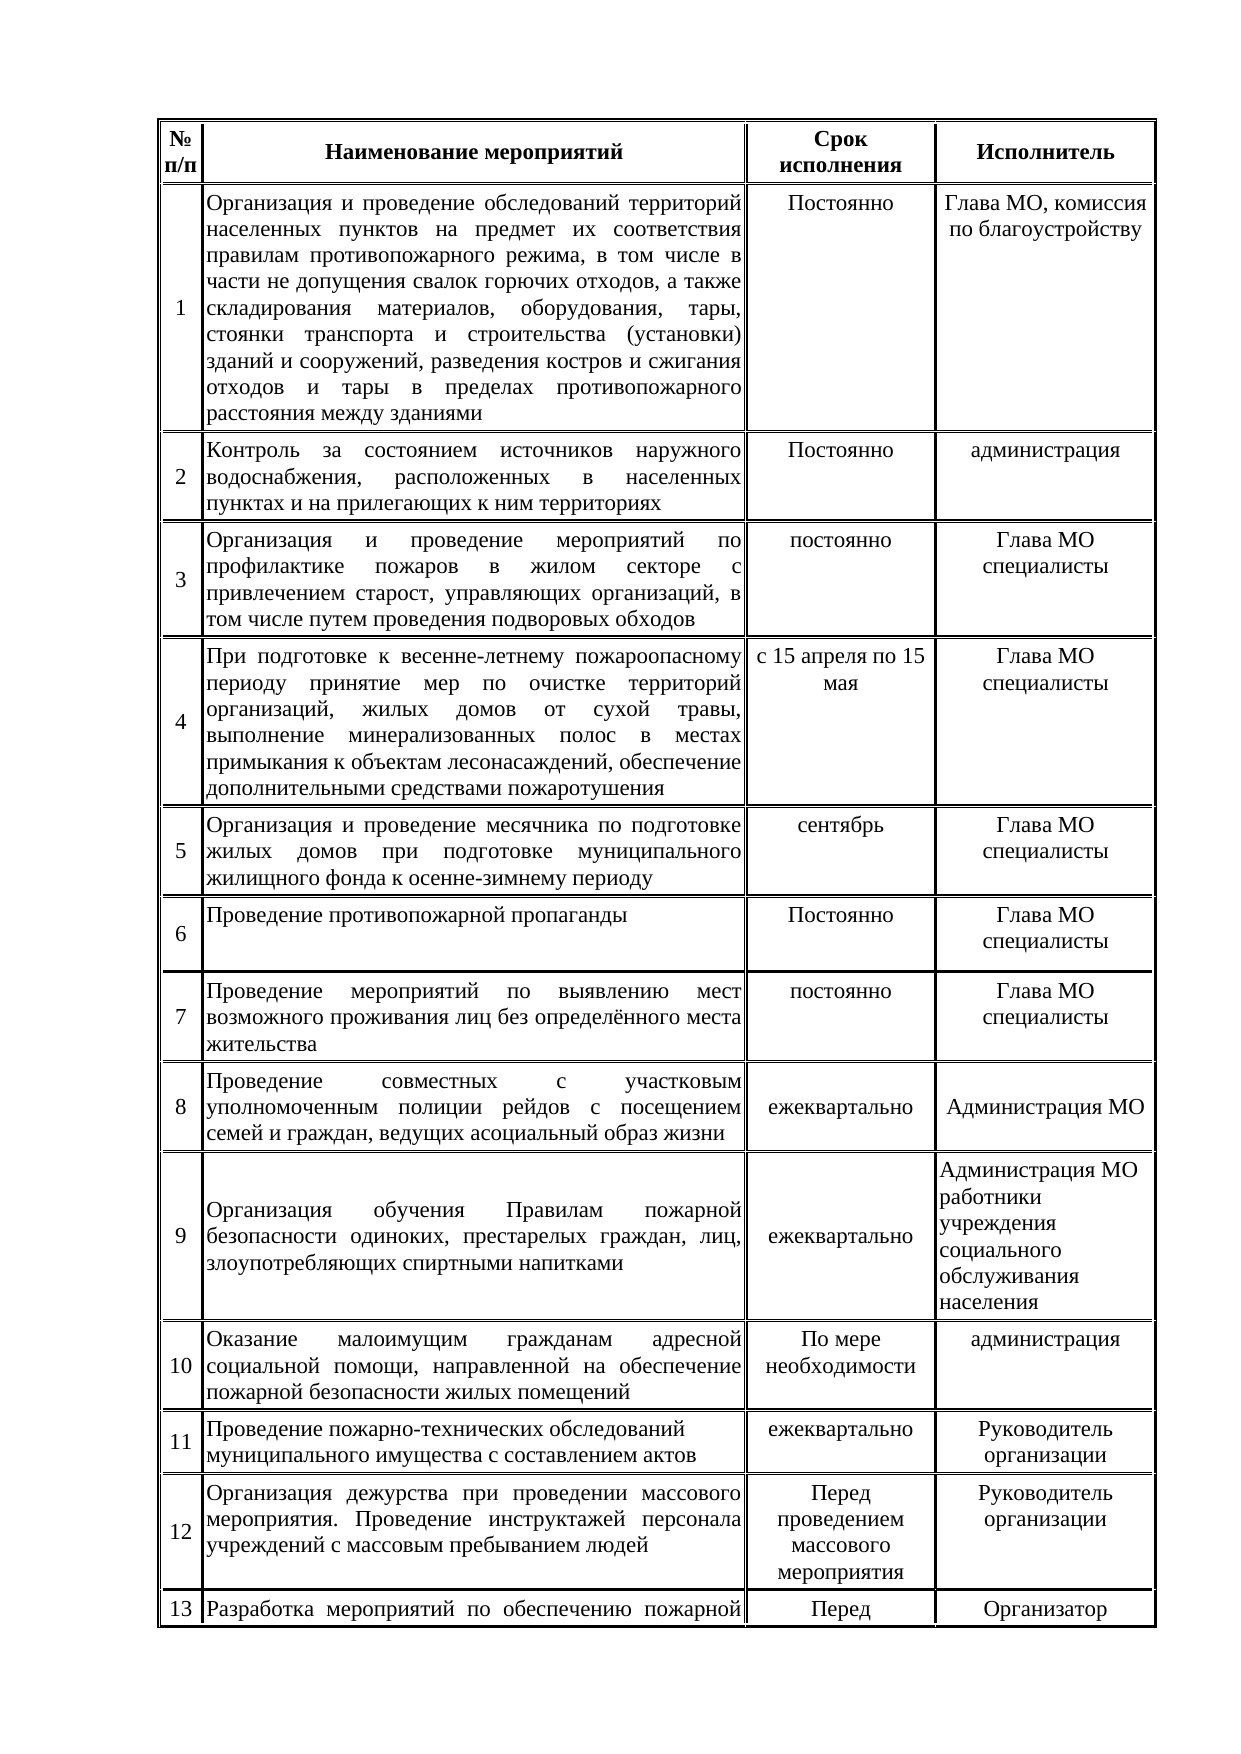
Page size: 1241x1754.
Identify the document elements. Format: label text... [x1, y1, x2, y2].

table_cell Администрация МО работники учреждения социального обслуживания населения [937, 1150, 1155, 1318]
table_cell Проведение пожарно-технических обследований муниципального имущества с составлением актов [204, 1412, 744, 1472]
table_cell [202, 1588, 746, 1625]
table_cell с 15 апреля по 15 мая [748, 639, 934, 804]
table_cell Проведение противопожарной пропаганды [204, 898, 744, 970]
table_cell Постоянно [748, 433, 934, 519]
table_cell 8 [159, 1060, 202, 1149]
table_cell 9 [161, 1150, 201, 1318]
table_cell Руководитель организации [937, 1408, 1155, 1472]
table_cell ежеквартально [748, 1153, 934, 1318]
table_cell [935, 1588, 1156, 1625]
table_cell 13 [159, 1588, 202, 1625]
table_cell Контроль за состоянием источников наружного водоснабжения, расположенных в населенных пунктах и на прилегающих к ним территориях [204, 433, 744, 519]
table_cell 4 [161, 635, 201, 804]
table_cell Оказание малоимущим гражданам адресной социальной помощи, направленной на обеспечение пожарной безопасности жилых помещений [204, 1322, 744, 1408]
table_cell постоянно [748, 523, 934, 635]
table_cell Организация и проведение месячника по подготовке жилых домов при подготовке муниципального жилищного фонда к осенне-зимнему периоду [204, 808, 744, 894]
table_cell администрация [937, 430, 1155, 519]
table_cell сентябрь [748, 808, 934, 894]
table_cell Руководитель организации [935, 1472, 1156, 1588]
table_cell 6 [161, 894, 201, 970]
table_cell Постоянно [748, 898, 934, 970]
table_cell 2 [161, 430, 201, 519]
table_cell Организация обучения Правилам пожарной безопасности одиноких, престарелых граждан, лиц, злоупотребляющих спиртными напитками [204, 1153, 744, 1318]
table_header Наименование мероприятий [202, 120, 746, 182]
table_cell Глава МО специалисты [937, 970, 1154, 1060]
table_cell 1 [159, 182, 202, 429]
table_cell 5 [161, 804, 201, 894]
table_header № п/п [161, 122, 202, 182]
table_cell Глава МО, комиссия по благоустройству [935, 182, 1156, 429]
table_header Срок исполнения [746, 122, 935, 182]
table_cell Глава МО специалисты [937, 635, 1155, 804]
table_cell Организация и проведение мероприятий по профилактике пожаров в жилом секторе с привлечением старост, управляющих организаций, в том числе путем проведения подворовых обходов [204, 523, 744, 635]
table_cell администрация [937, 1319, 1155, 1408]
table_cell 12 [159, 1472, 202, 1588]
table_cell Глава МО специалисты [937, 804, 1155, 894]
table_cell 7 [161, 970, 201, 1060]
table_cell 10 [161, 1319, 201, 1408]
table_cell Глава МО специалисты [937, 519, 1155, 635]
table_cell Постоянно [748, 185, 934, 429]
table_cell 3 [161, 519, 201, 635]
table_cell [746, 1591, 935, 1625]
table_cell По мере необходимости [748, 1322, 934, 1408]
table_cell ежеквартально [748, 1063, 934, 1149]
table_cell 11 [161, 1408, 201, 1472]
table_header Исполнитель [935, 122, 1154, 182]
table_cell постоянно [748, 973, 934, 1060]
table_cell ежеквартально [748, 1412, 934, 1472]
table_cell Организация дежурства при проведении массового мероприятия. Проведение инструктажей персонала учреждений с массовым пребыванием людей [204, 1475, 744, 1588]
table_cell Проведение мероприятий по выявлению мест возможного проживания лиц без определённого места жительства [204, 973, 744, 1060]
table_cell Администрация МО [935, 1060, 1156, 1149]
table_cell При подготовке к весенне-летнему пожароопасному периоду принятие мер по очистке территорий организаций, жилых домов от сухой травы, выполнение минерализованных полос в местах примыкания к объектам лесонасаждений, обеспечение дополнительными средствами пожаротушения [204, 639, 744, 804]
table_cell Перед проведением массового мероприятия [748, 1475, 934, 1588]
table_cell Проведение совместных с участковым уполномоченным полиции рейдов с посещением семей и граждан, ведущих асоциальный образ жизни [204, 1063, 744, 1149]
table_cell Глава МО специалисты [937, 894, 1155, 970]
table_cell Организация и проведение обследований территорий населенных пунктов на предмет их соответствия правилам противопожарного режима, в том числе в части не допущения свалок горючих отходов, а также складирования материалов, оборудования, тары, стоянки транспорта и строительства (установки) зданий и сооружений, разведения костров и сжигания отходов и тары в пределах противопожарного расстояния между зданиями [204, 185, 744, 429]
